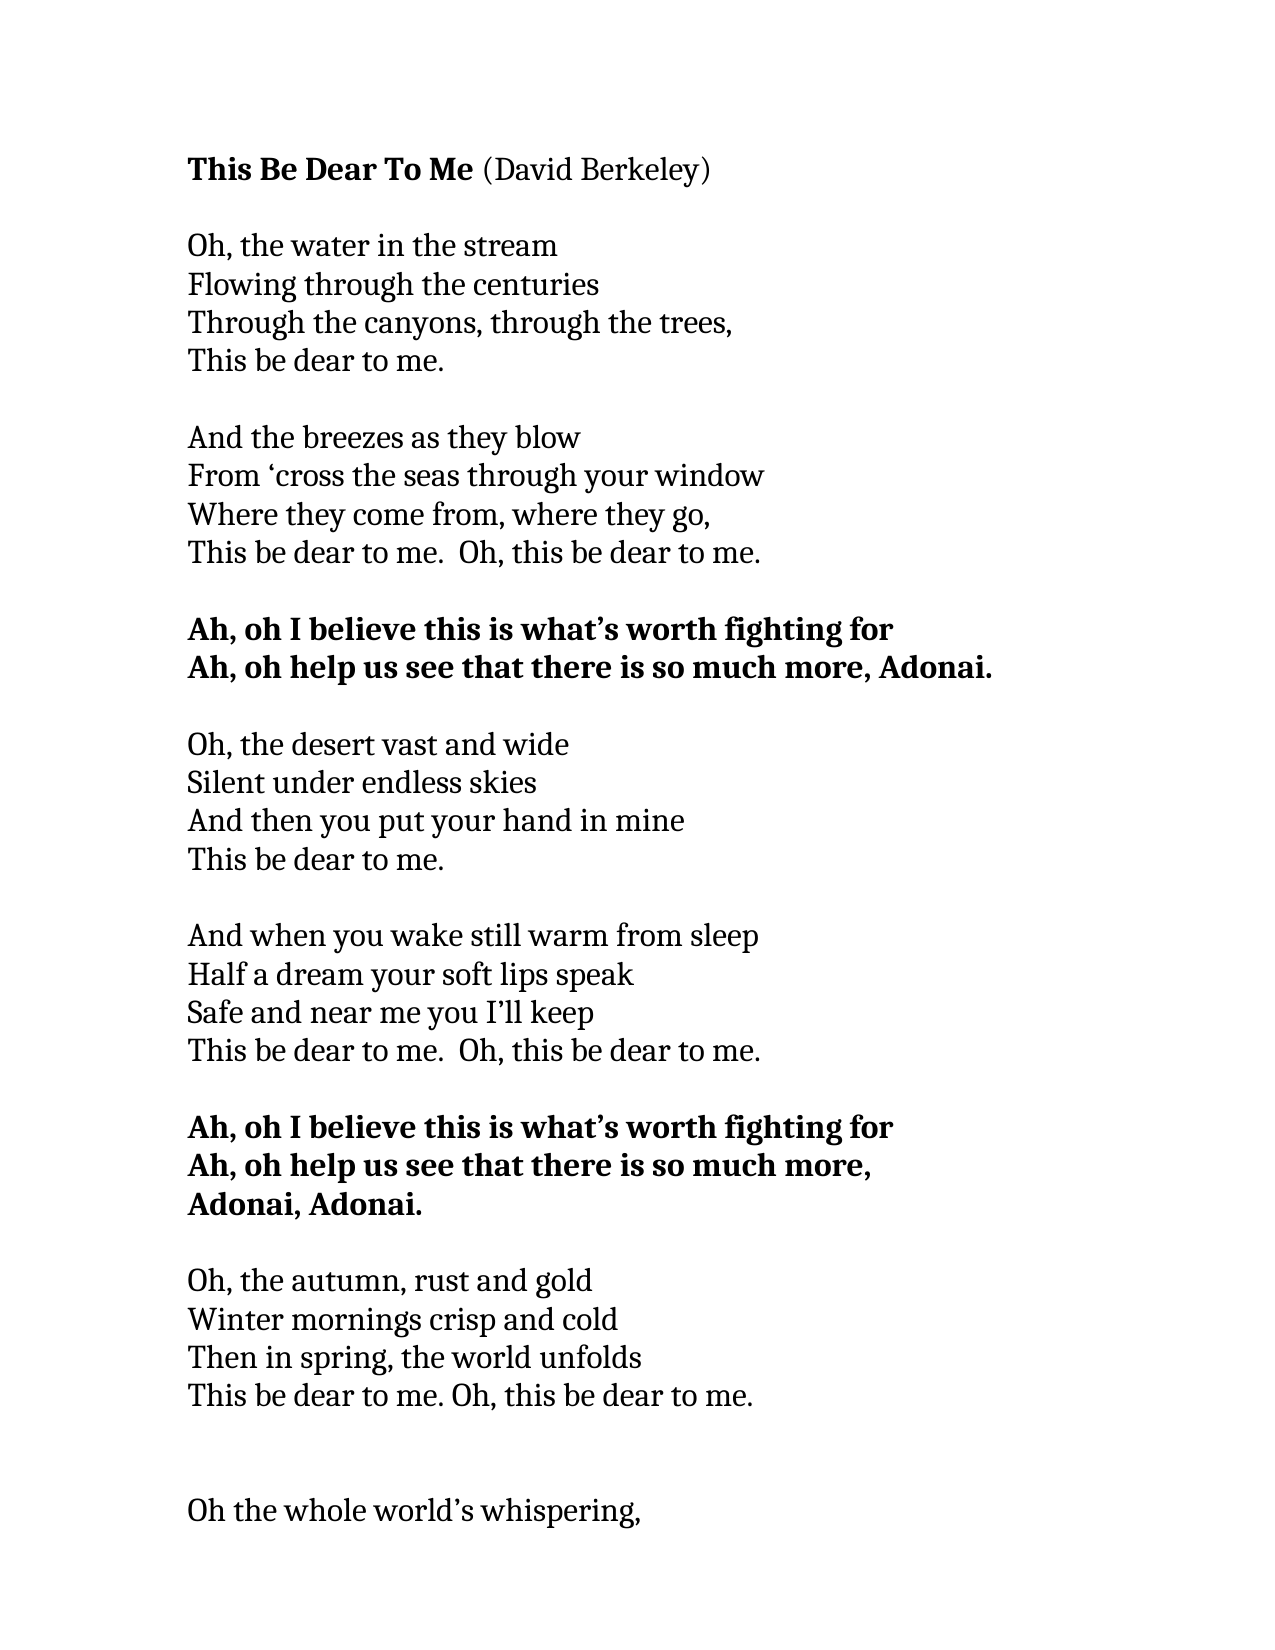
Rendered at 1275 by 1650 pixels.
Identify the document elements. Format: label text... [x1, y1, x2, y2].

text Half a dream your soft lips speak Safe and near me you I’ll keep [187, 955, 1087, 1032]
text Winter mornings crisp and cold Then in spring, the world unfolds [187, 1300, 1087, 1377]
text Silent under endless skies [187, 763, 1087, 802]
text Adonai, Adonai. [187, 1185, 1087, 1223]
text Ah, oh help us see that there is so much more, Adonai. [187, 648, 1087, 687]
text From ‘cross the seas through your window [187, 457, 1087, 495]
text And when you wake still warm from sleep [187, 917, 1087, 955]
text Flowing through the centuries [187, 265, 1087, 303]
text Ah, oh I believe this is what’s worth fighting for [187, 1108, 1087, 1147]
text This be dear to me. Oh, this be dear to me. [187, 1032, 1087, 1070]
text Oh the whole world’s whispering, [187, 1492, 1087, 1530]
text This Be Dear To Me (David Berkeley) [187, 150, 1087, 188]
text Oh, the water in the stream [187, 227, 1087, 265]
text Through the canyons, through the trees, [187, 303, 1087, 342]
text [187, 1377, 1087, 1415]
text This be dear to me. [187, 840, 1087, 878]
text Oh, the desert vast and wide [187, 725, 1087, 763]
text Where they come from, where they go, [187, 495, 1087, 533]
text Ah, oh I believe this is what’s worth fighting for [187, 610, 1087, 648]
text Ah, oh help us see that there is so much more, [187, 1147, 1087, 1185]
text Oh, the autumn, rust and gold [187, 1262, 1087, 1300]
text This be dear to me. [187, 342, 1087, 380]
text And then you put your hand in mine [187, 802, 1087, 840]
text And the breezes as they blow [187, 418, 1087, 457]
text This be dear to me. Oh, this be dear to me. [187, 533, 1087, 572]
